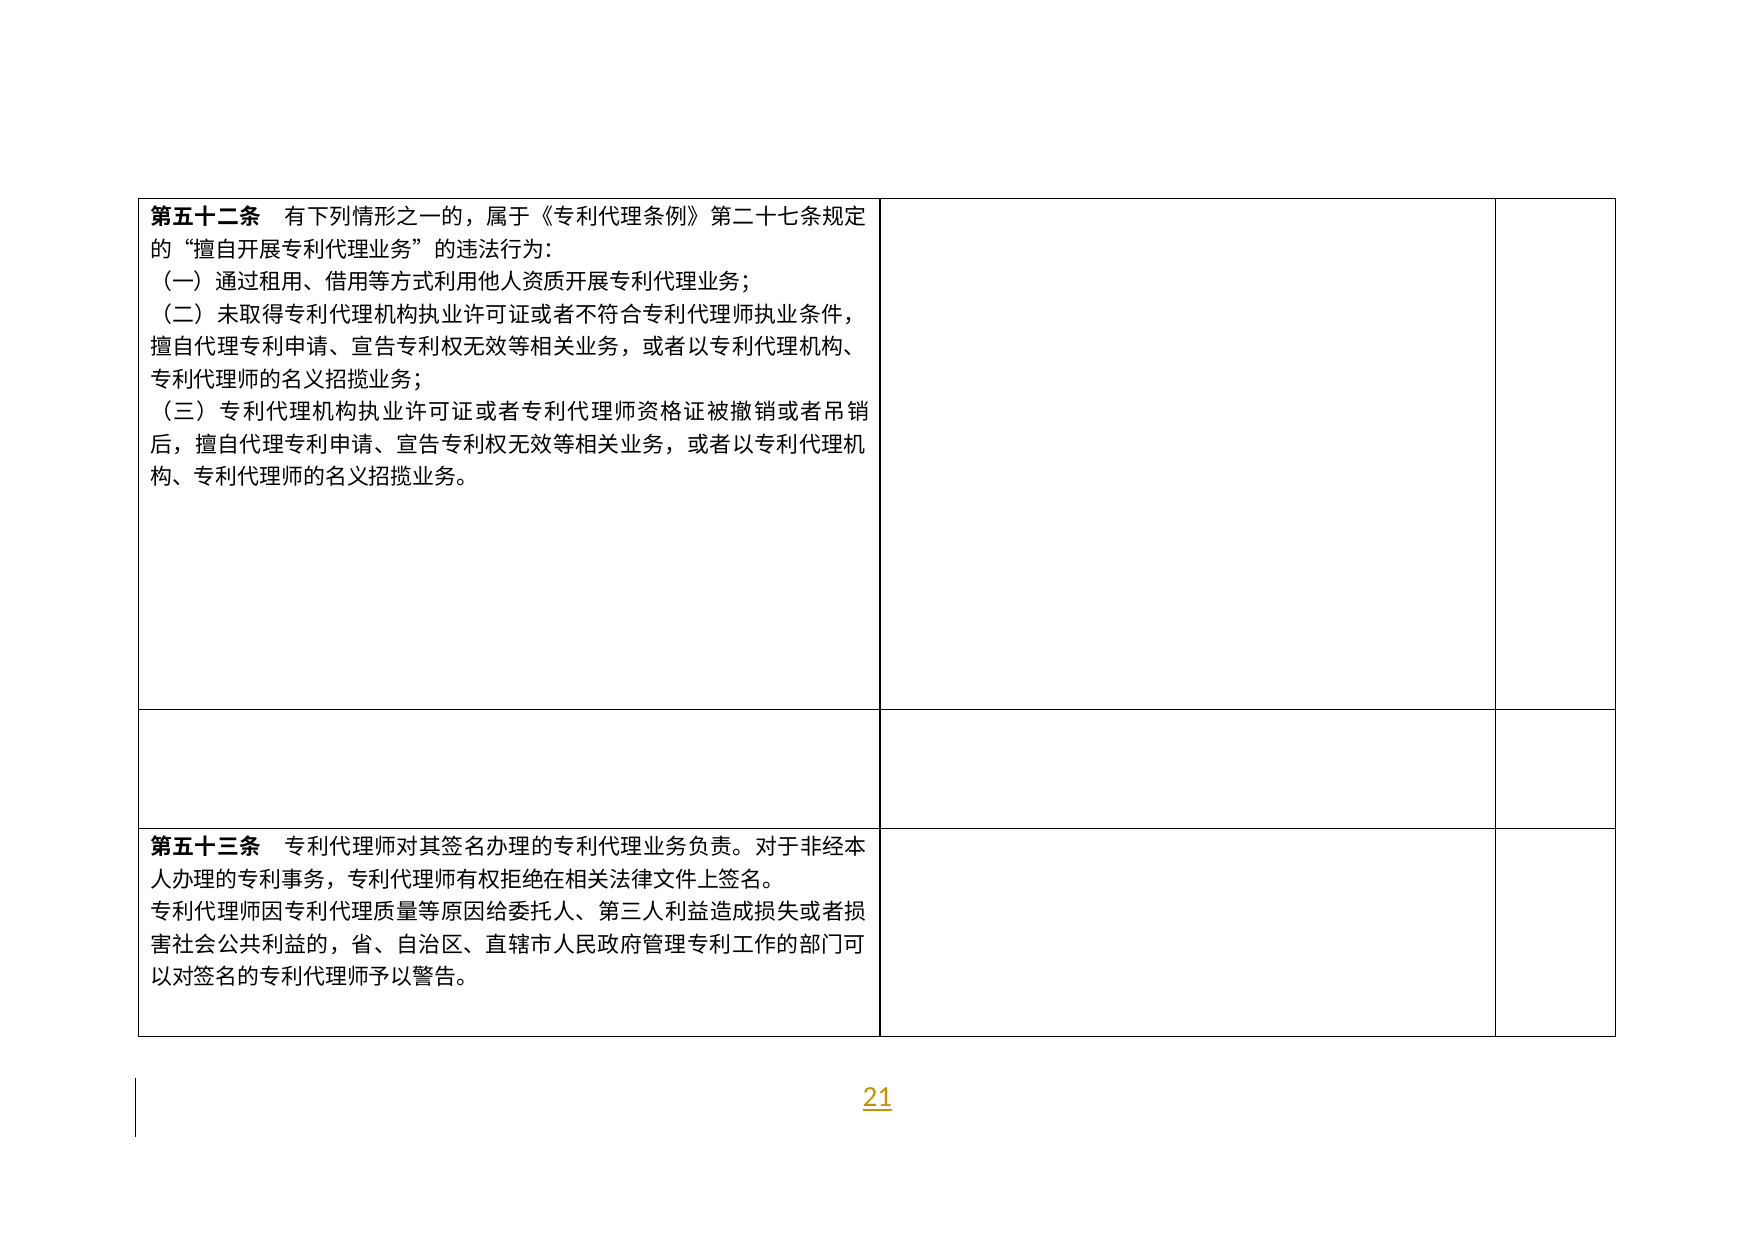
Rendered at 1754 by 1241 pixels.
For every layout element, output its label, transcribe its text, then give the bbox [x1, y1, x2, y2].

table_cell [881, 199, 1495, 709]
table_cell [881, 710, 1495, 828]
table_cell [881, 829, 1495, 1036]
table_cell [1496, 710, 1615, 828]
table_cell [1496, 829, 1615, 1036]
table_cell 第五十二条 有下列情形之一的，属于《专利代理条例》第二十七条规定的“擅自开展专利代理业务”的违法行为： （一）通过租用、借用等方式利用他人资质开展专利代理业务； （二）未取得专利代理机构执业许可证或者不符合专利代理师执业条件，擅自代理专利申请、宣告专利权无效等相关业务，或者以专利代理机构、专利代理师的名义招揽业务； （三）专利代理机构执业许可证或者专利代理师资格证被撤销或者吊销后，擅自代理专利申请、宣告专利权无效等相关业务，或者以专利代理机构、专利代理师的名义招揽业务。 [139, 199, 879, 709]
table_cell [1496, 199, 1615, 709]
table_cell 第五十三条 专利代理师对其签名办理的专利代理业务负责。对于非经本人办理的专利事务，专利代理师有权拒绝在相关法律文件上签名。 专利代理师因专利代理质量等原因给委托人、第三人利益造成损失或者损害社会公共利益的，省、自治区、直辖市人民政府管理专利工作的部门可以对签名的专利代理师予以警告。 [139, 829, 879, 1036]
table_cell [139, 710, 879, 828]
